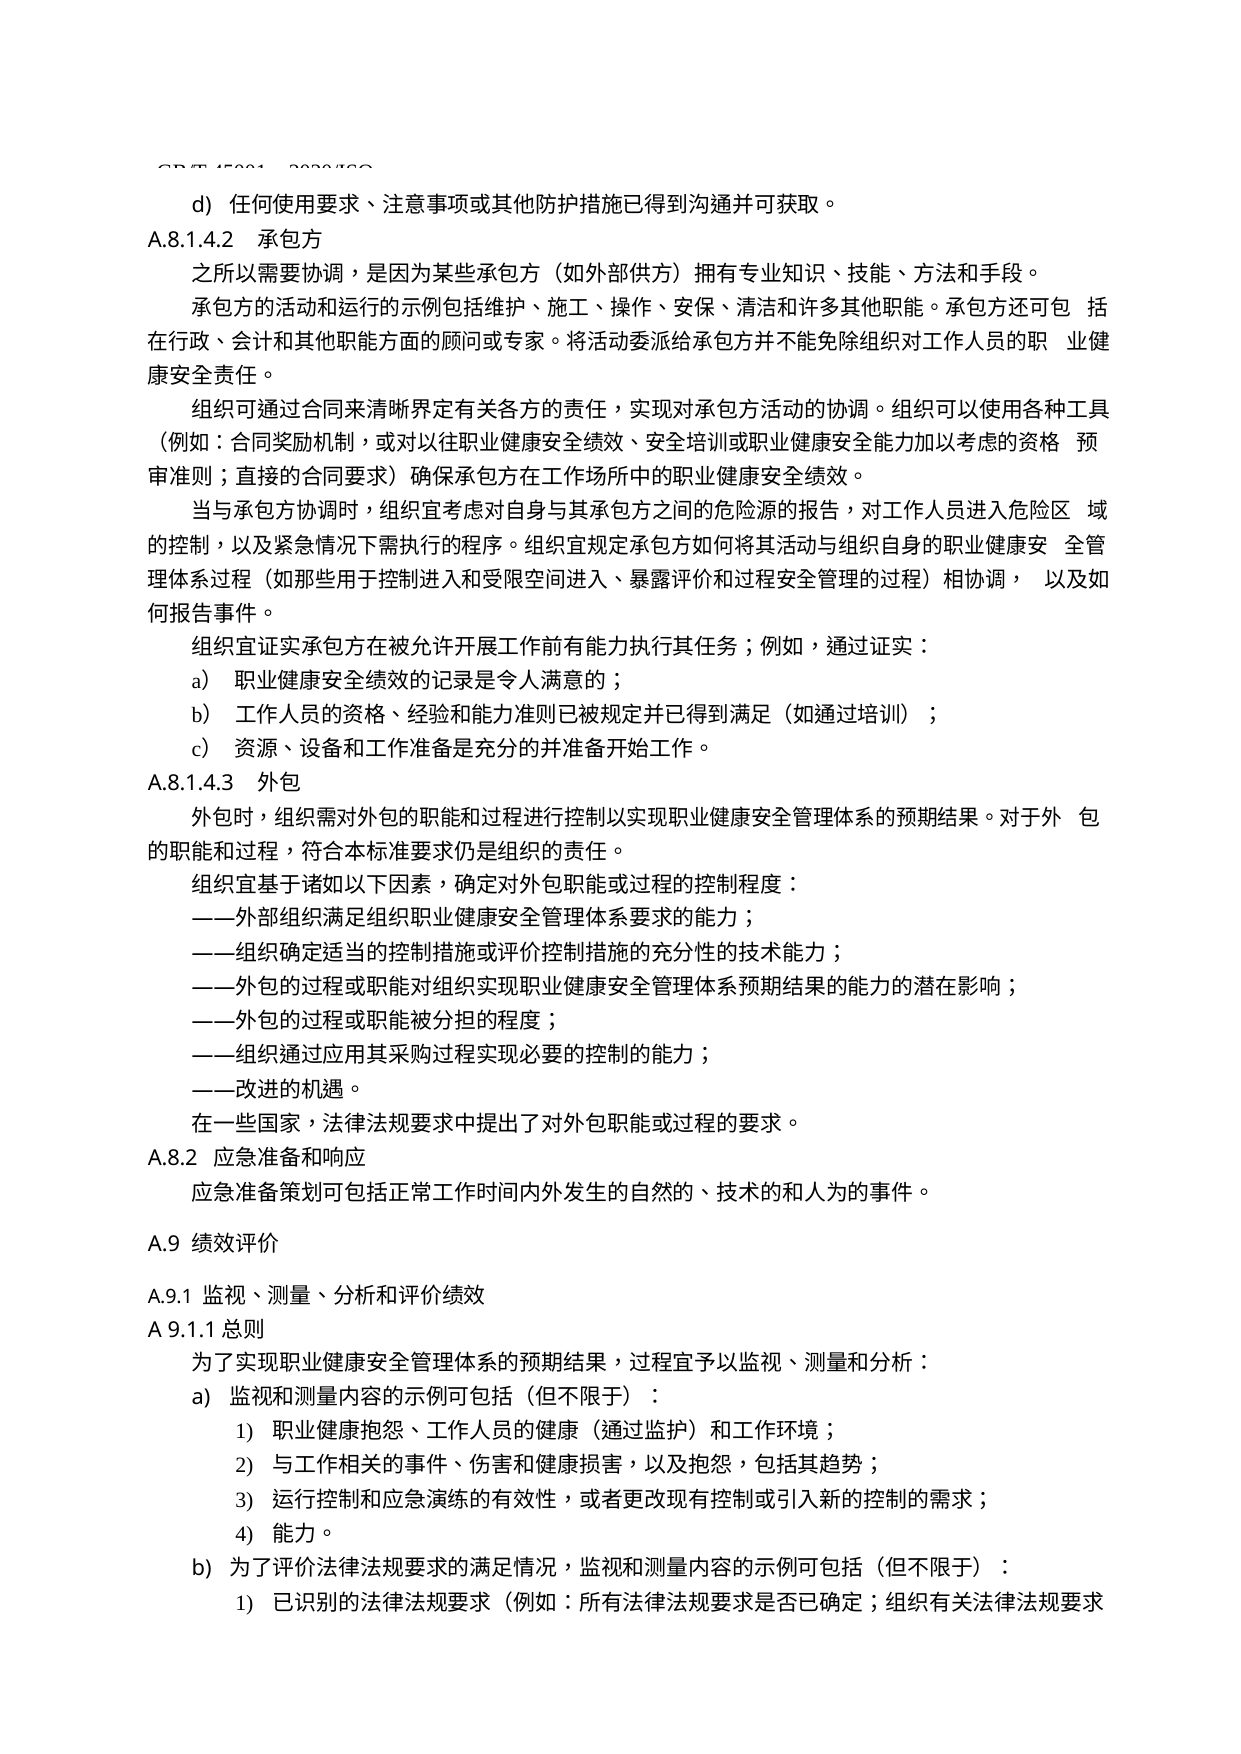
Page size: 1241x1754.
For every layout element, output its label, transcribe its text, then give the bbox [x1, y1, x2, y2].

text 承包方的活动和运行的示例包括维护、施工、操作、安保、清洁和许多其他职能。承包方还可包 括在行政、会计和其他职能方面的顾问或专家。将活动委派给承包方并不能免除组织对工作人员的职 业健康安全责任。 [148, 292, 1110, 390]
list 绩效评价 [148, 1228, 1163, 1258]
list 外包 [148, 767, 1163, 797]
list 职业健康抱怨、工作人员的健康（通过监护）和工作环境； [235, 1415, 1163, 1445]
list 资源、设备和工作准备是充分的并准备开始工作。 [191, 733, 1163, 763]
list 应急准备和响应 [148, 1142, 1163, 1172]
list 工作人员的资格、经验和能力准则已被规定并已得到满足（如通过培训）； [191, 699, 1163, 729]
list 与工作相关的事件、伤害和健康损害，以及抱怨，包括其趋势； [235, 1449, 1163, 1479]
text （例如：合同奖励机制，或对以往职业健康安全绩效、安全培训或职业健康安全能力加以考虑的资格 预审准则；直接的合同要求）确保承包方在工作场所中的职业健康安全绩效。 [148, 427, 1110, 491]
text 组织宜基于诸如以下因素，确定对外包职能或过程的控制程度： [191, 870, 1163, 898]
list 职业健康安全绩效的记录是令人满意的； [191, 664, 1163, 694]
list 监视、测量、分析和评价绩效A 9.1.1总则 [148, 1280, 487, 1344]
text 当与承包方协调时，组织宜考虑对自身与其承包方之间的危险源的报告，对工作人员进入危险区 域的控制，以及紧急情况下需执行的程序。组织宜规定承包方如何将其活动与组织自身的职业健康安 全管理体系过程（如那些用于控制进入和受限空间进入、暴露评价和过程安全管理的过程）相协调， 以及如何报告事件。 [148, 495, 1110, 628]
list 承包方 [148, 223, 1163, 253]
list 监视和测量内容的示例可包括（但不限于）： [191, 1381, 1163, 1411]
text ——改进的机遇。 [191, 1074, 1163, 1103]
text 应急准备策划可包括正常工作时间内外发生的自然的、技术的和人为的事件。 [191, 1177, 1163, 1206]
text ——外包的过程或职能被分担的程度； [191, 1005, 1163, 1035]
list 任何使用要求、注意事项或其他防护措施已得到沟通并可获取。 [191, 189, 1163, 219]
text 组织宜证实承包方在被允许开展工作前有能力执行其任务；例如，通过证实： [191, 632, 1163, 660]
text 为了实现职业健康安全管理体系的预期结果，过程宜予以监视、测量和分析： [191, 1348, 1163, 1376]
list 为了评价法律法规要求的满足情况，监视和测量内容的示例可包括（但不限于）： [191, 1552, 1163, 1582]
text 之所以需要协调，是因为某些承包方（如外部供方）拥有专业知识、技能、方法和手段。 [191, 258, 1163, 288]
list 能力。 [235, 1518, 1163, 1548]
text ——组织通过应用其采购过程实现必要的控制的能力； [191, 1039, 1163, 1069]
text 外包时，组织需对外包的职能和过程进行控制以实现职业健康安全管理体系的预期结果。对于外 包的职能和过程，符合本标准要求仍是组织的责任。 [148, 802, 1110, 866]
text ——外部组织满足组织职业健康安全管理体系要求的能力； [191, 902, 1163, 932]
text 在一些国家，法律法规要求中提出了对外包职能或过程的要求。 [191, 1108, 1163, 1138]
list 运行控制和应急演练的有效性，或者更改现有控制或引入新的控制的需求； [235, 1484, 1163, 1513]
text ——外包的过程或职能对组织实现职业健康安全管理体系预期结果的能力的潜在影响； [191, 971, 1163, 1001]
text ——组织确定适当的控制措施或评价控制措施的充分性的技术能力； [191, 937, 1163, 966]
text 组织可通过合同来清晰界定有关各方的责任，实现对承包方活动的协调。组织可以使用各种工具 [191, 394, 1163, 423]
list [235, 1586, 1110, 1616]
